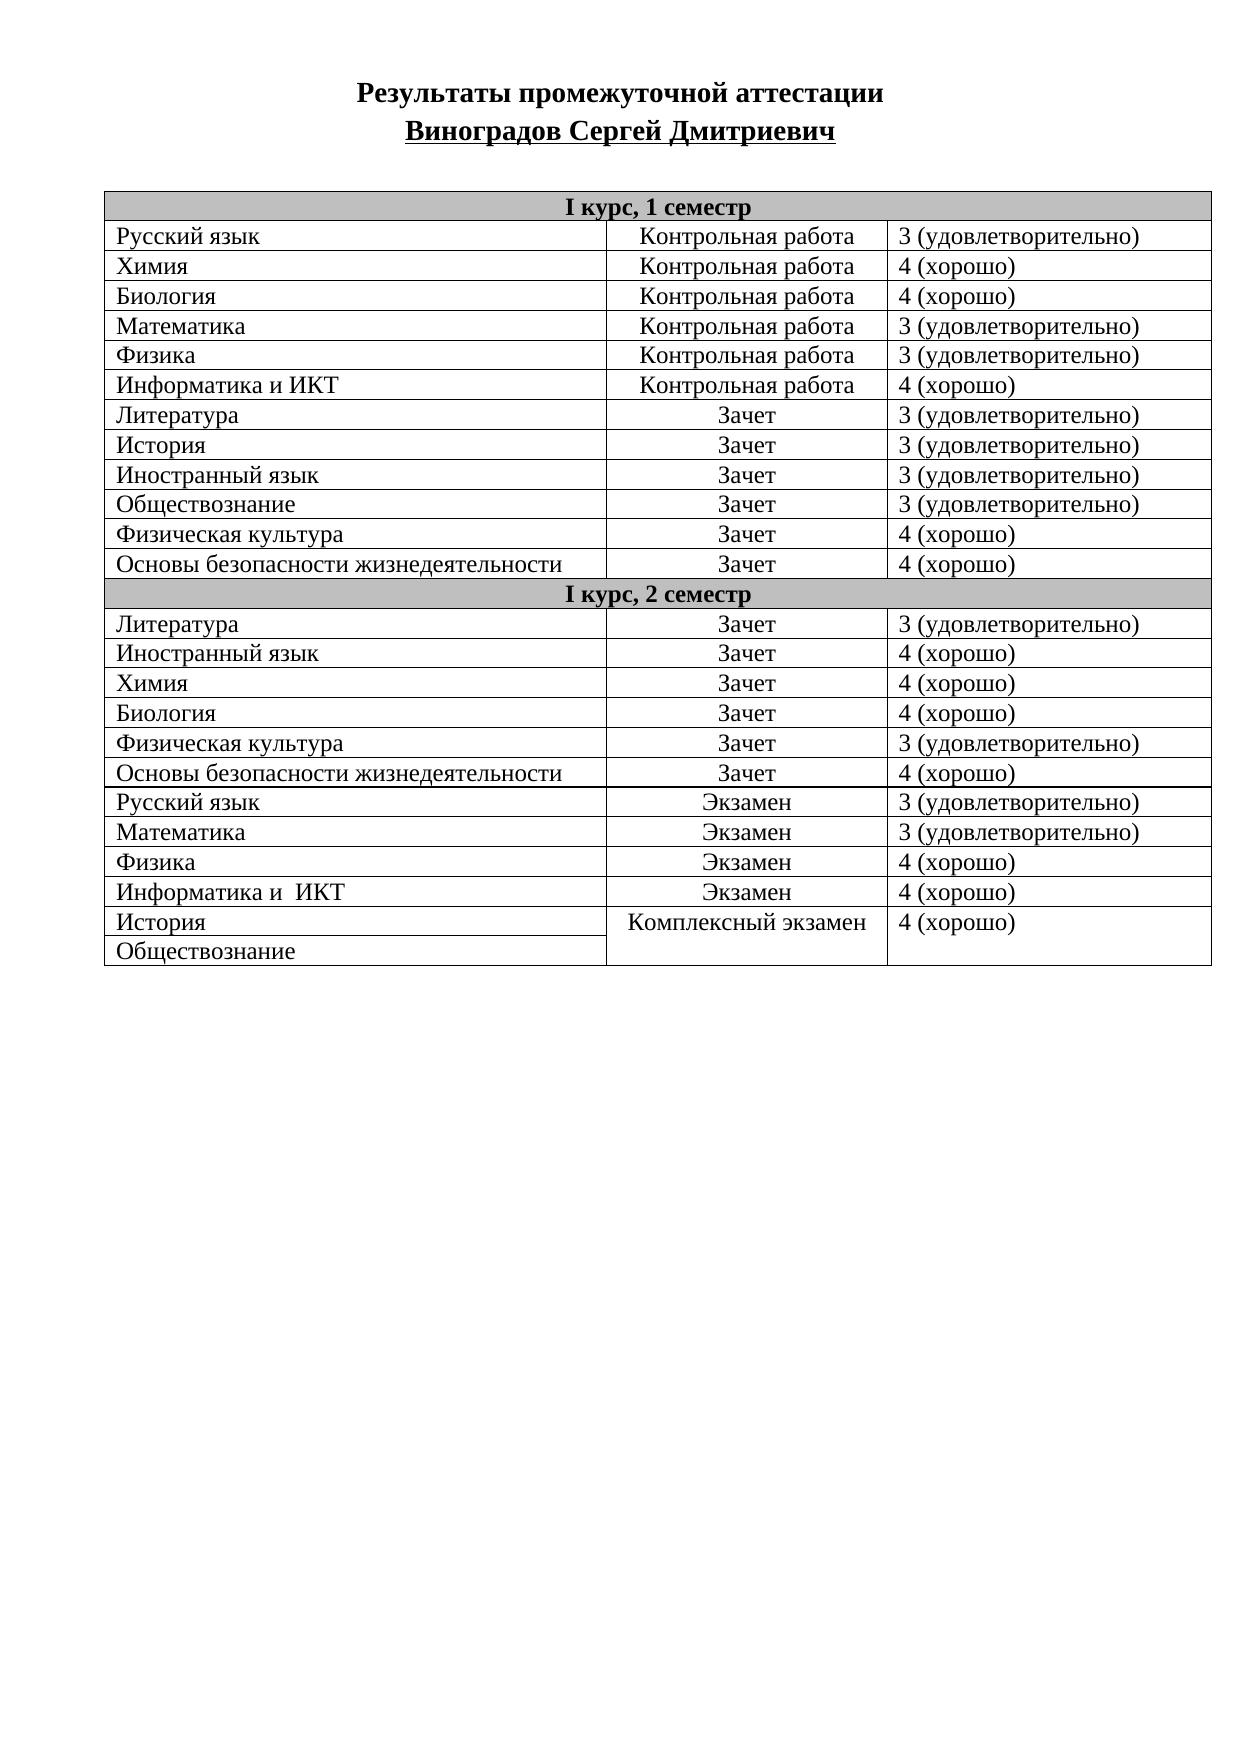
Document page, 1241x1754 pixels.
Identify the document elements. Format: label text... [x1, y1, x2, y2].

table_cell Русский язык [105, 788, 606, 816]
table_cell Обществознание [105, 490, 606, 518]
table_cell 3 (удовлетворительно) [888, 221, 1211, 250]
table_cell Контрольная работа [607, 281, 887, 310]
table_cell Обществознание [105, 936, 606, 965]
table_cell 3 (удовлетворительно) [888, 400, 1211, 429]
table_cell 3 (удовлетворительно) [888, 311, 1211, 339]
table_cell Зачет [607, 609, 887, 637]
table_cell 4 (хорошо) [888, 668, 1211, 697]
table_cell I курс, 2 семестр [105, 579, 1211, 608]
table_cell Физика [105, 341, 606, 369]
table_cell История [105, 907, 606, 935]
table_cell История [105, 430, 606, 459]
table_cell Зачет [607, 460, 887, 488]
table_cell Физическая культура [105, 728, 606, 757]
table_cell Экзамен [607, 847, 887, 876]
table_cell 4 (хорошо) [888, 519, 1211, 548]
table_cell 4 (хорошо) [888, 698, 1211, 727]
table_cell Математика [105, 311, 606, 339]
table_cell Зачет [607, 668, 887, 697]
table_cell 4 (хорошо) [888, 370, 1211, 399]
table_cell 3 (удовлетворительно) [888, 490, 1211, 518]
table_cell 3 (удовлетворительно) [888, 817, 1211, 846]
table_cell 3 (удовлетворительно) [888, 788, 1211, 816]
table_cell 4 (хорошо) [888, 639, 1211, 667]
table_cell 4 (хорошо) [888, 877, 1211, 906]
table_cell Иностранный язык [105, 460, 606, 488]
table_cell Физическая культура [105, 519, 606, 548]
table_cell Основы безопасности жизнедеятельности [105, 758, 606, 786]
table_cell Зачет [607, 400, 887, 429]
table_cell Контрольная работа [607, 370, 887, 399]
table_cell 4 (хорошо) [888, 549, 1211, 578]
table_cell 3 (удовлетворительно) [888, 728, 1211, 757]
table_cell Экзамен [607, 788, 887, 816]
table_cell Контрольная работа [607, 311, 887, 339]
table_cell Биология [105, 281, 606, 310]
table_cell Зачет [607, 490, 887, 518]
table_cell 4 (хорошо) [888, 847, 1211, 876]
table_cell Химия [105, 668, 606, 697]
table_cell Литература [105, 609, 606, 637]
table_cell Иностранный язык [105, 639, 606, 667]
table_cell Контрольная работа [607, 251, 887, 280]
table_cell Зачет [607, 639, 887, 667]
table_cell Комплексный экзамен [607, 907, 887, 965]
table_cell 3 (удовлетворительно) [888, 460, 1211, 488]
table_cell Информатика и ИКТ [105, 370, 606, 399]
table_cell Биология [105, 698, 606, 727]
table_cell Зачет [607, 698, 887, 727]
table_cell Зачет [607, 519, 887, 548]
table_cell 4 (хорошо) [888, 907, 1211, 965]
table_cell 4 (хорошо) [888, 758, 1211, 786]
table_cell Зачет [607, 728, 887, 757]
table_cell Информатика и ИКТ [105, 877, 606, 906]
table_cell 3 (удовлетворительно) [888, 430, 1211, 459]
table_cell Физика [105, 847, 606, 876]
table_cell Зачет [607, 430, 887, 459]
table_cell Основы безопасности жизнедеятельности [105, 549, 606, 578]
table_cell Математика [105, 817, 606, 846]
table_cell Контрольная работа [607, 341, 887, 369]
table_header I курс, 1 семестр [105, 192, 1211, 220]
table_cell 4 (хорошо) [888, 281, 1211, 310]
table_cell Контрольная работа [607, 221, 887, 250]
table_cell Экзамен [607, 877, 887, 906]
table_cell Экзамен [607, 817, 887, 846]
text Результаты промежуточной аттестации [75, 75, 1165, 108]
table_cell Зачет [607, 549, 887, 578]
table_cell Химия [105, 251, 606, 280]
table_cell 3 (удовлетворительно) [888, 609, 1211, 637]
text Виноградов Сергей Дмитриевич [75, 113, 1165, 147]
table_cell Литература [105, 400, 606, 429]
table_cell 4 (хорошо) [888, 251, 1211, 280]
table_cell Зачет [607, 758, 887, 786]
table_cell Русский язык [105, 221, 606, 250]
table_cell 3 (удовлетворительно) [888, 341, 1211, 369]
